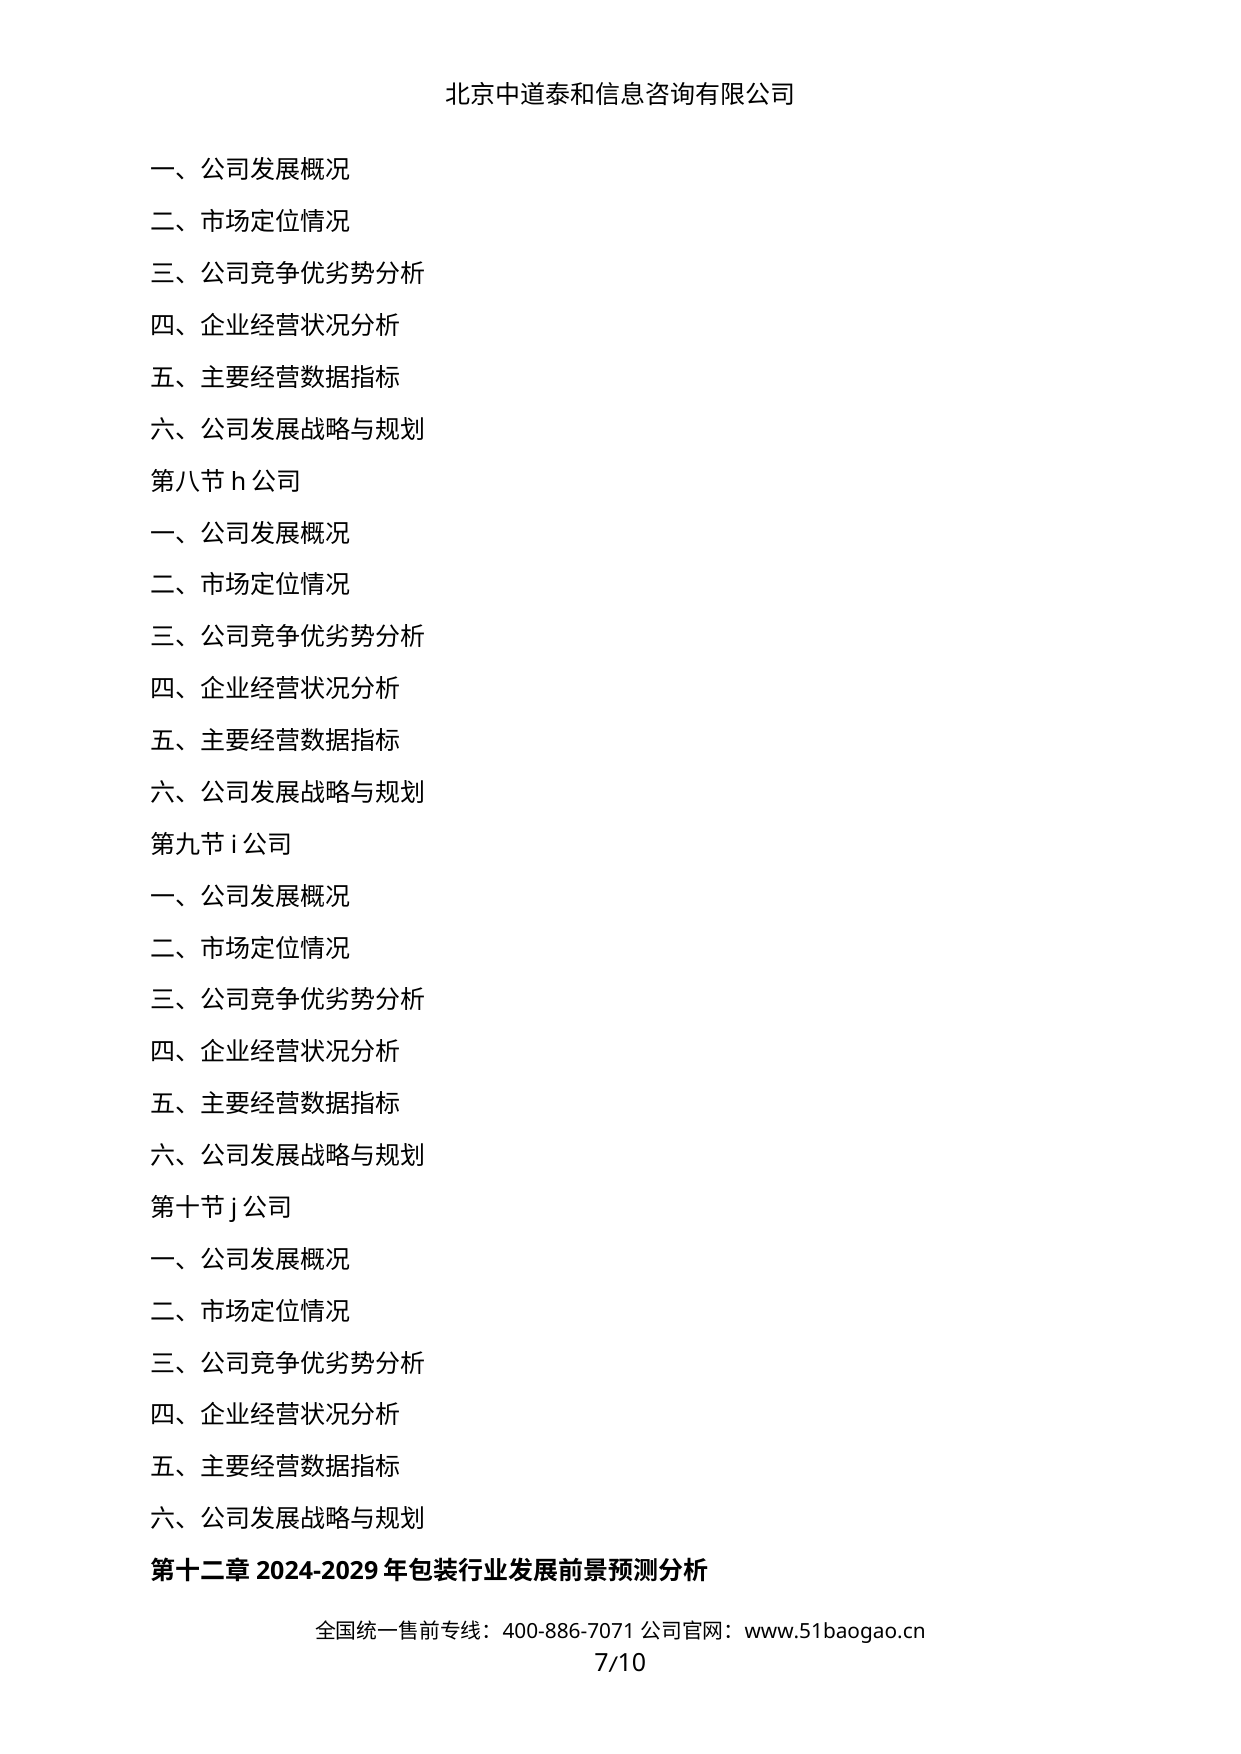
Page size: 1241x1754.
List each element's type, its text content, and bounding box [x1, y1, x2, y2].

text 六、公司发展战略与规划 [150, 1136, 1090, 1172]
text 六、公司发展战略与规划 [150, 409, 1090, 446]
text 二、市场定位情况 [150, 202, 1090, 238]
text 一、公司发展概况 [150, 876, 1090, 912]
text 四、企业经营状况分析 [150, 669, 1090, 705]
text 第十二章 2024-2029年包装行业发展前景预测分析 [150, 1551, 1090, 1587]
text 四、企业经营状况分析 [150, 1395, 1090, 1431]
text 二、市场定位情况 [150, 1291, 1090, 1327]
text 第八节 h公司 [150, 461, 1090, 497]
text 六、公司发展战略与规划 [150, 1499, 1090, 1535]
text 四、企业经营状况分析 [150, 1032, 1090, 1068]
text 二、市场定位情况 [150, 928, 1090, 964]
text 三、公司竞争优劣势分析 [150, 254, 1090, 290]
text 一、公司发展概况 [150, 513, 1090, 549]
text 五、主要经营数据指标 [150, 1084, 1090, 1120]
text 一、公司发展概况 [150, 150, 1090, 186]
text 三、公司竞争优劣势分析 [150, 617, 1090, 653]
text 第九节 i公司 [150, 824, 1090, 861]
text 一、公司发展概况 [150, 1239, 1090, 1276]
text 六、公司发展战略与规划 [150, 772, 1090, 809]
text 四、企业经营状况分析 [150, 306, 1090, 342]
text 五、主要经营数据指标 [150, 721, 1090, 757]
text 三、公司竞争优劣势分析 [150, 1343, 1090, 1379]
text 第十节 j公司 [150, 1187, 1090, 1224]
text 五、主要经营数据指标 [150, 1447, 1090, 1483]
text 三、公司竞争优劣势分析 [150, 980, 1090, 1016]
text 二、市场定位情况 [150, 565, 1090, 601]
text 五、主要经营数据指标 [150, 357, 1090, 394]
